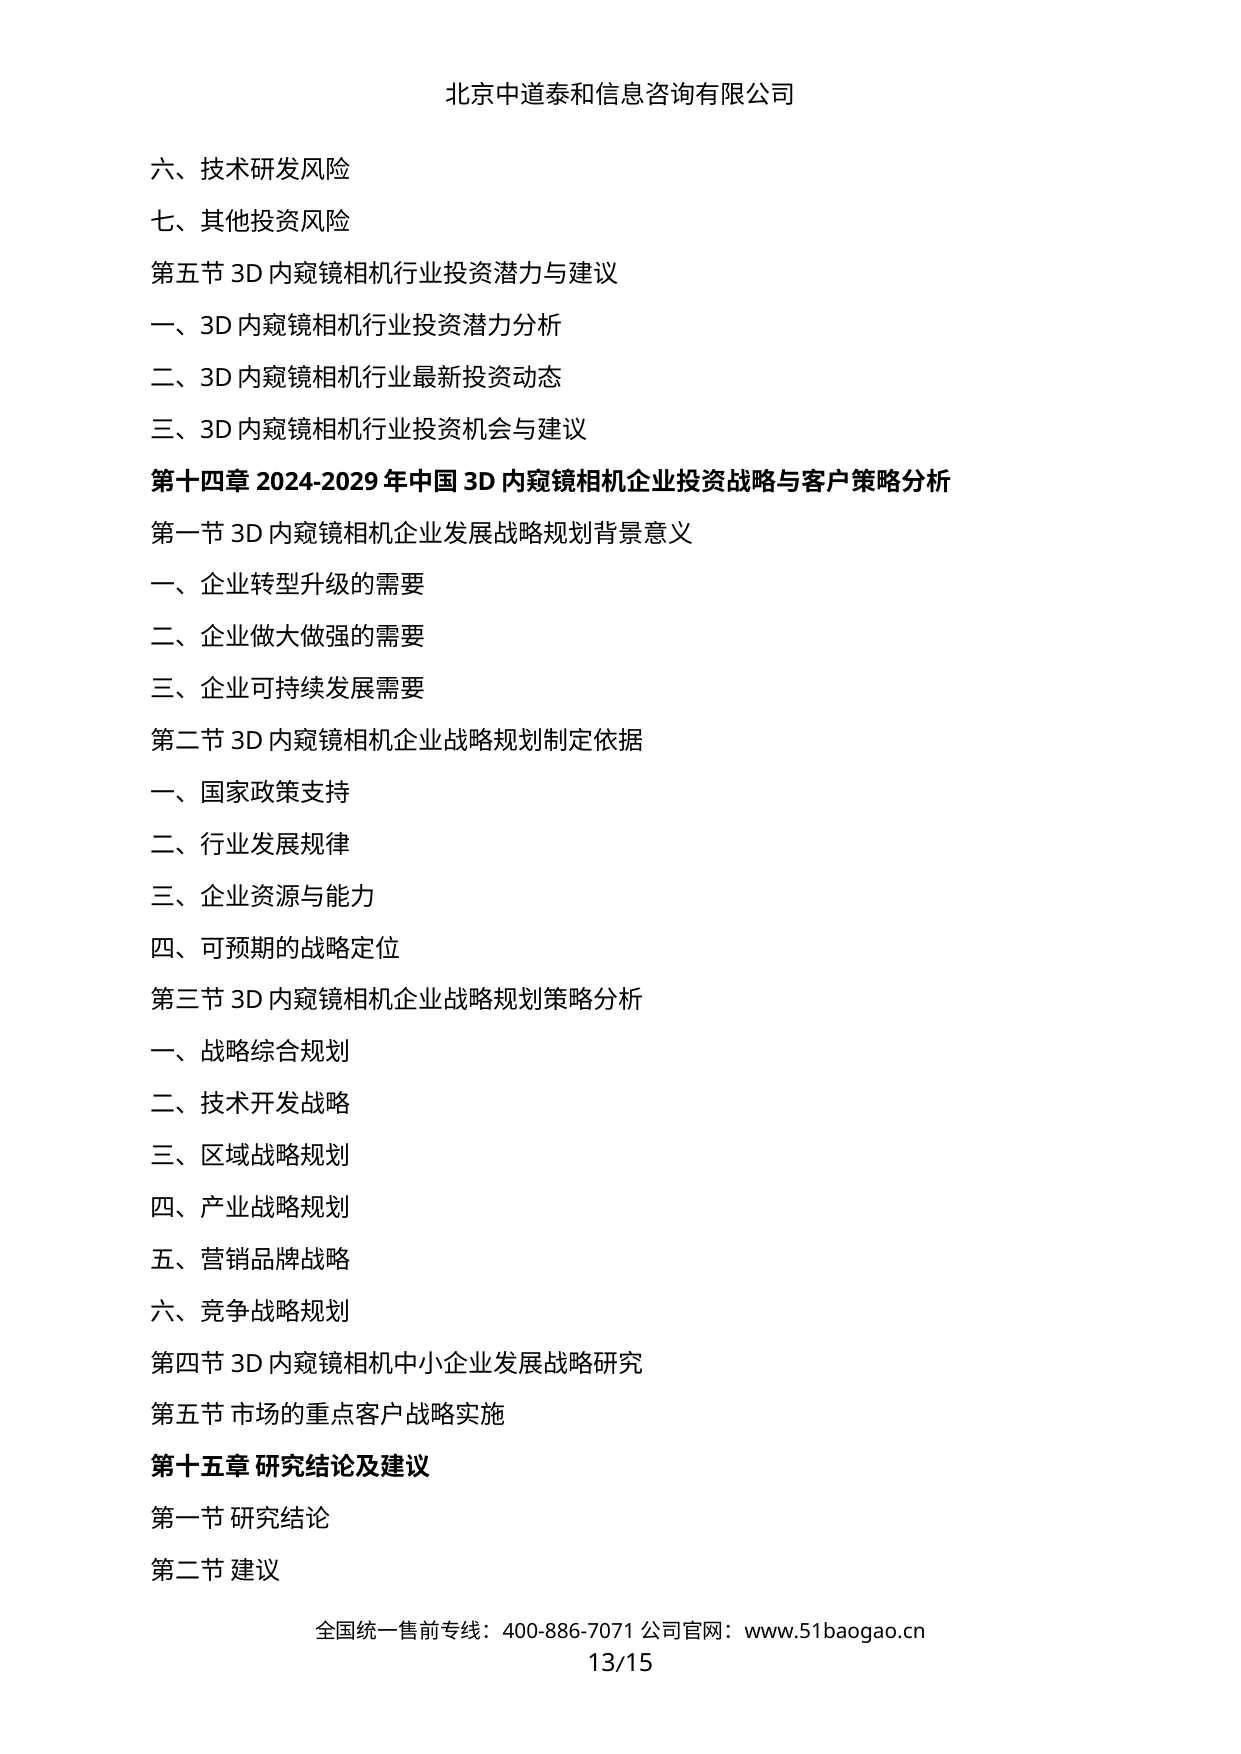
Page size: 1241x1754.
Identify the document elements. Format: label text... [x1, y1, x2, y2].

text 第一节 研究结论 [150, 1499, 1090, 1535]
text 六、技术研发风险 [150, 150, 1090, 186]
text 一、3D内窥镜相机行业投资潜力分析 [150, 306, 1090, 342]
text 六、竞争战略规划 [150, 1291, 1090, 1327]
text 三、企业可持续发展需要 [150, 669, 1090, 705]
text 第五节 3D内窥镜相机行业投资潜力与建议 [150, 254, 1090, 290]
text 五、营销品牌战略 [150, 1239, 1090, 1276]
text 七、其他投资风险 [150, 202, 1090, 238]
text 第五节 市场的重点客户战略实施 [150, 1395, 1090, 1431]
text 二、行业发展规律 [150, 824, 1090, 861]
text 三、3D内窥镜相机行业投资机会与建议 [150, 409, 1090, 446]
text 三、企业资源与能力 [150, 876, 1090, 912]
text 一、战略综合规划 [150, 1032, 1090, 1068]
text 第二节 建议 [150, 1551, 1090, 1587]
text 一、企业转型升级的需要 [150, 565, 1090, 601]
text 四、可预期的战略定位 [150, 928, 1090, 964]
text 三、区域战略规划 [150, 1136, 1090, 1172]
text 第十五章 研究结论及建议 [150, 1447, 1090, 1483]
text 四、产业战略规划 [150, 1187, 1090, 1224]
text 第三节 3D内窥镜相机企业战略规划策略分析 [150, 980, 1090, 1016]
text 二、技术开发战略 [150, 1084, 1090, 1120]
text 第四节 3D内窥镜相机中小企业发展战略研究 [150, 1343, 1090, 1379]
text 二、企业做大做强的需要 [150, 617, 1090, 653]
text 一、国家政策支持 [150, 772, 1090, 809]
text 第二节 3D内窥镜相机企业战略规划制定依据 [150, 721, 1090, 757]
text 二、3D内窥镜相机行业最新投资动态 [150, 357, 1090, 394]
text 第一节 3D内窥镜相机企业发展战略规划背景意义 [150, 513, 1090, 549]
text 第十四章 2024-2029年中国3D内窥镜相机企业投资战略与客户策略分析 [150, 461, 1090, 497]
